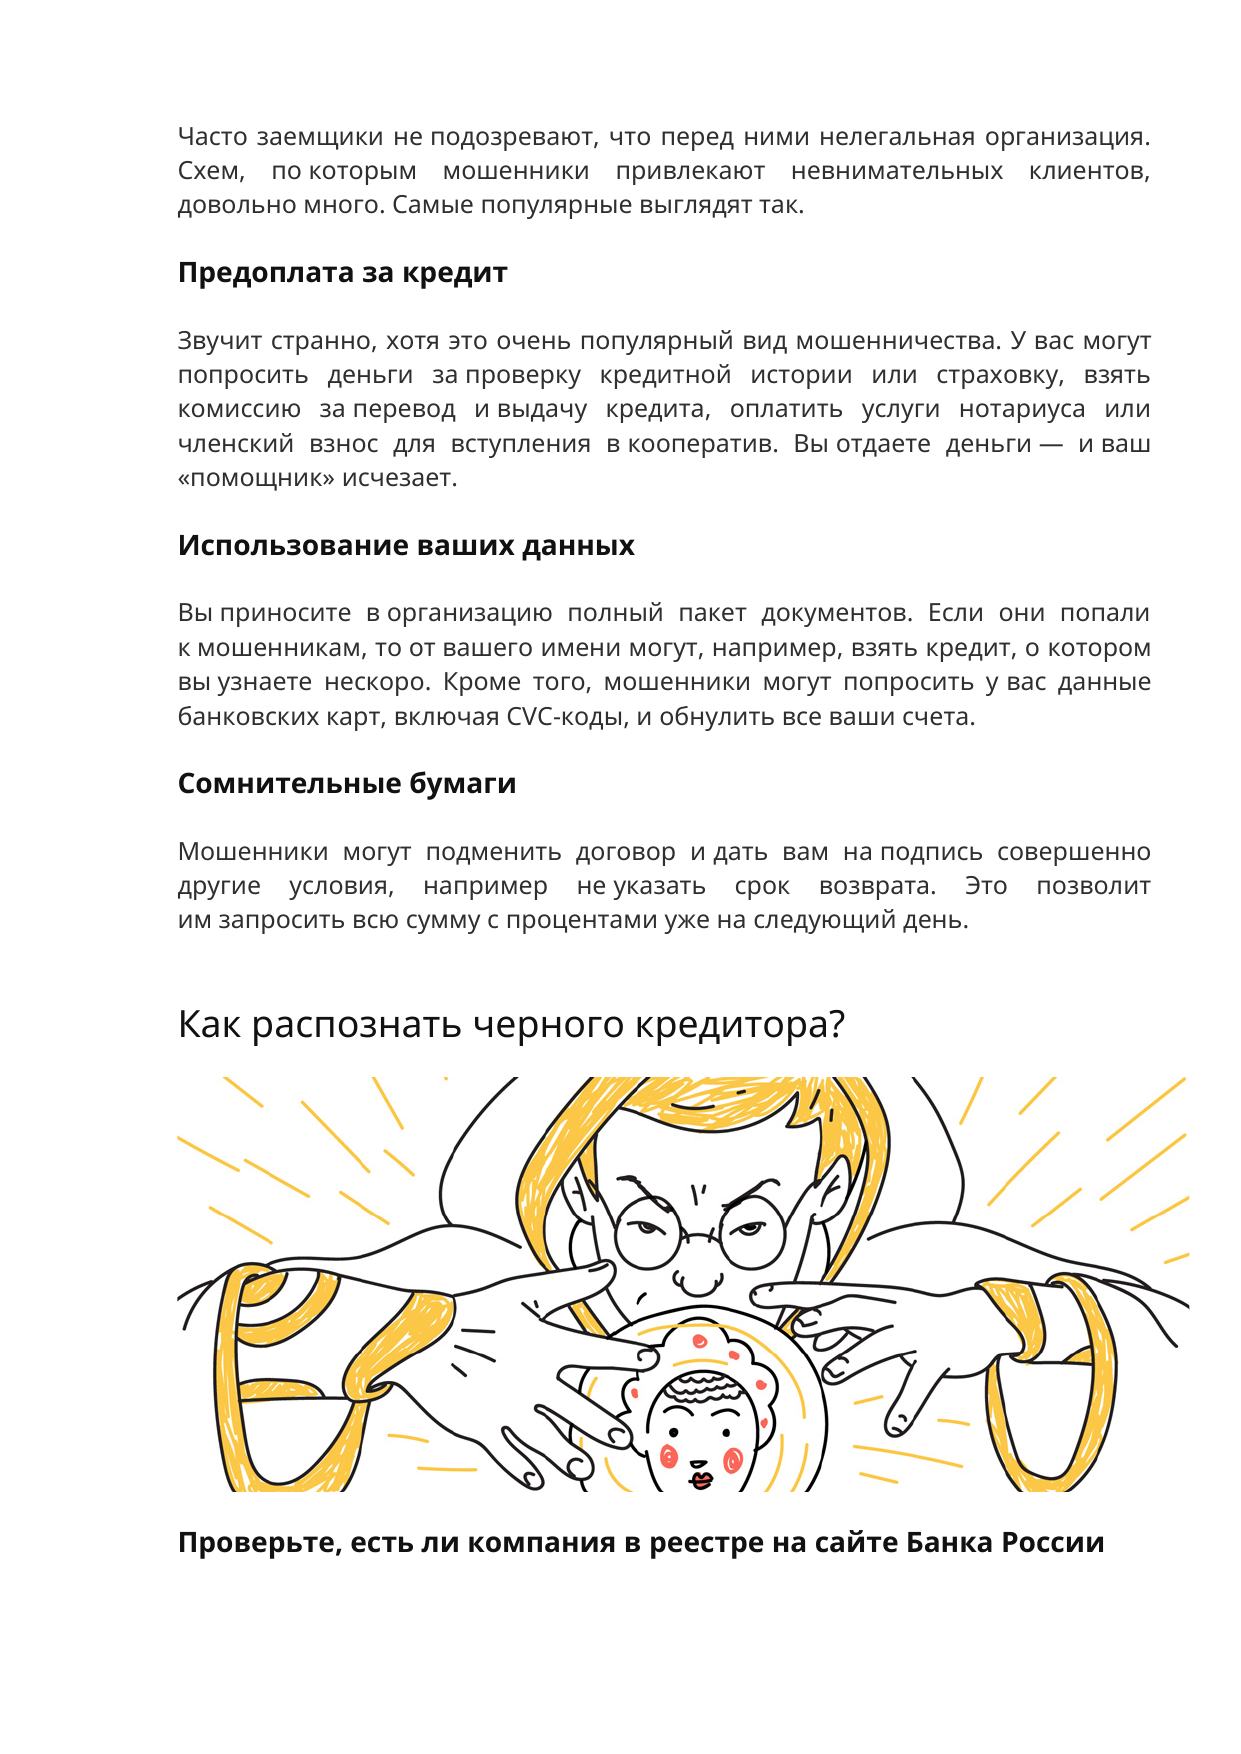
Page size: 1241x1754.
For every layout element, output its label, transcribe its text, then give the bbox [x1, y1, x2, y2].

text Сомнительные бумаги [177, 763, 1152, 802]
text Часто заемщики не подозревают, что перед ними нелегальная организация. Схем, по которым мошенники привлекают невнимательных клиентов, довольно много. Самые популярные выглядят так. [177, 118, 1152, 221]
text Предоплата за кредит [177, 252, 1152, 291]
text Звучит странно, хотя это очень популярный вид мошенничества. У вас могут попросить деньги за проверку кредитной истории или страховку, взять комиссию за перевод и выдачу кредита, оплатить услуги нотариуса или членский взнос для вступления в кооператив. Вы отдаете деньги — и ваш «помощник» исчезает. [177, 322, 1152, 494]
text Использование ваших данных [177, 525, 1152, 563]
text Вы приносите в организацию полный пакет документов. Если они попали к мошенникам, то от вашего имени могут, например, взять кредит, о котором вы узнаете нескоро. Кроме того, мошенники могут попросить у вас данные банковских карт, включая CVC-коды, и обнулить все ваши счета. [177, 595, 1152, 732]
text Проверьте, есть ли компания в реестре на сайте Банка России [177, 1522, 1152, 1561]
text Мошенники могут подменить договор и дать вам на подпись совершенно другие условия, например не указать срок возврата. Это позволит им запросить всю сумму с процентами уже на следующий день. [177, 833, 1152, 936]
picture [177, 1077, 1190, 1492]
text Как распознать черного кредитора? [177, 997, 1152, 1048]
